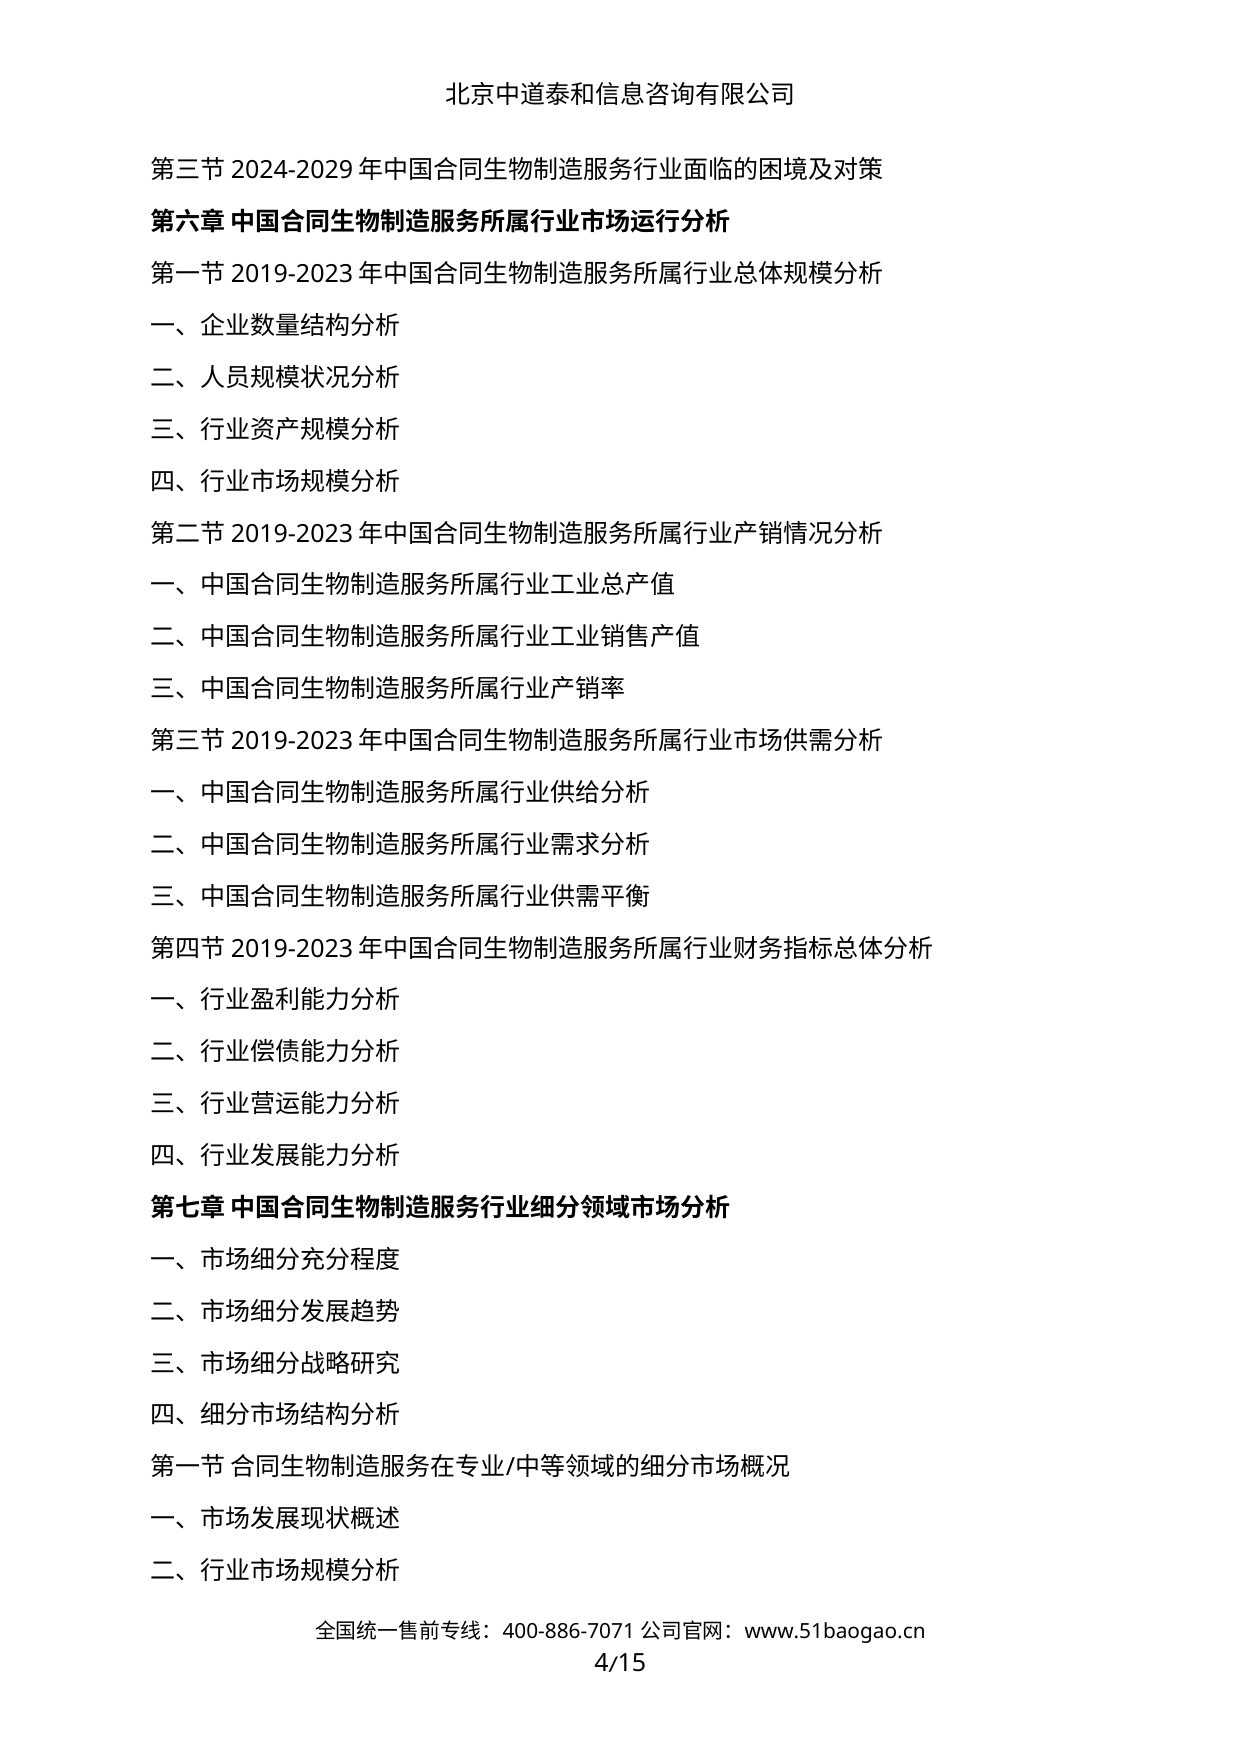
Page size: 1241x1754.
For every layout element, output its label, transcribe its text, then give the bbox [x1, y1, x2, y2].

text 三、行业资产规模分析 [150, 409, 1090, 446]
text 三、市场细分战略研究 [150, 1343, 1090, 1379]
text 一、中国合同生物制造服务所属行业工业总产值 [150, 565, 1090, 601]
text 三、行业营运能力分析 [150, 1084, 1090, 1120]
text 一、中国合同生物制造服务所属行业供给分析 [150, 772, 1090, 809]
text 第三节 2019-2023年中国合同生物制造服务所属行业市场供需分析 [150, 721, 1090, 757]
text 二、人员规模状况分析 [150, 357, 1090, 394]
text 三、中国合同生物制造服务所属行业产销率 [150, 669, 1090, 705]
text 第三节 2024-2029年中国合同生物制造服务行业面临的困境及对策 [150, 150, 1090, 186]
text 第四节 2019-2023年中国合同生物制造服务所属行业财务指标总体分析 [150, 928, 1090, 964]
text 第七章 中国合同生物制造服务行业细分领域市场分析 [150, 1187, 1090, 1224]
text 一、市场细分充分程度 [150, 1239, 1090, 1276]
text 一、行业盈利能力分析 [150, 980, 1090, 1016]
text 一、市场发展现状概述 [150, 1499, 1090, 1535]
text 四、行业发展能力分析 [150, 1136, 1090, 1172]
text 二、行业偿债能力分析 [150, 1032, 1090, 1068]
text 二、市场细分发展趋势 [150, 1291, 1090, 1327]
text 第二节 2019-2023年中国合同生物制造服务所属行业产销情况分析 [150, 513, 1090, 549]
text 四、行业市场规模分析 [150, 461, 1090, 497]
text 一、企业数量结构分析 [150, 306, 1090, 342]
text 三、中国合同生物制造服务所属行业供需平衡 [150, 876, 1090, 912]
text 二、行业市场规模分析 [150, 1551, 1090, 1587]
text 第六章 中国合同生物制造服务所属行业市场运行分析 [150, 202, 1090, 238]
text 四、细分市场结构分析 [150, 1395, 1090, 1431]
text 二、中国合同生物制造服务所属行业需求分析 [150, 824, 1090, 861]
text 第一节 合同生物制造服务在专业/中等领域的细分市场概况 [150, 1447, 1090, 1483]
text 第一节 2019-2023年中国合同生物制造服务所属行业总体规模分析 [150, 254, 1090, 290]
text 二、中国合同生物制造服务所属行业工业销售产值 [150, 617, 1090, 653]
